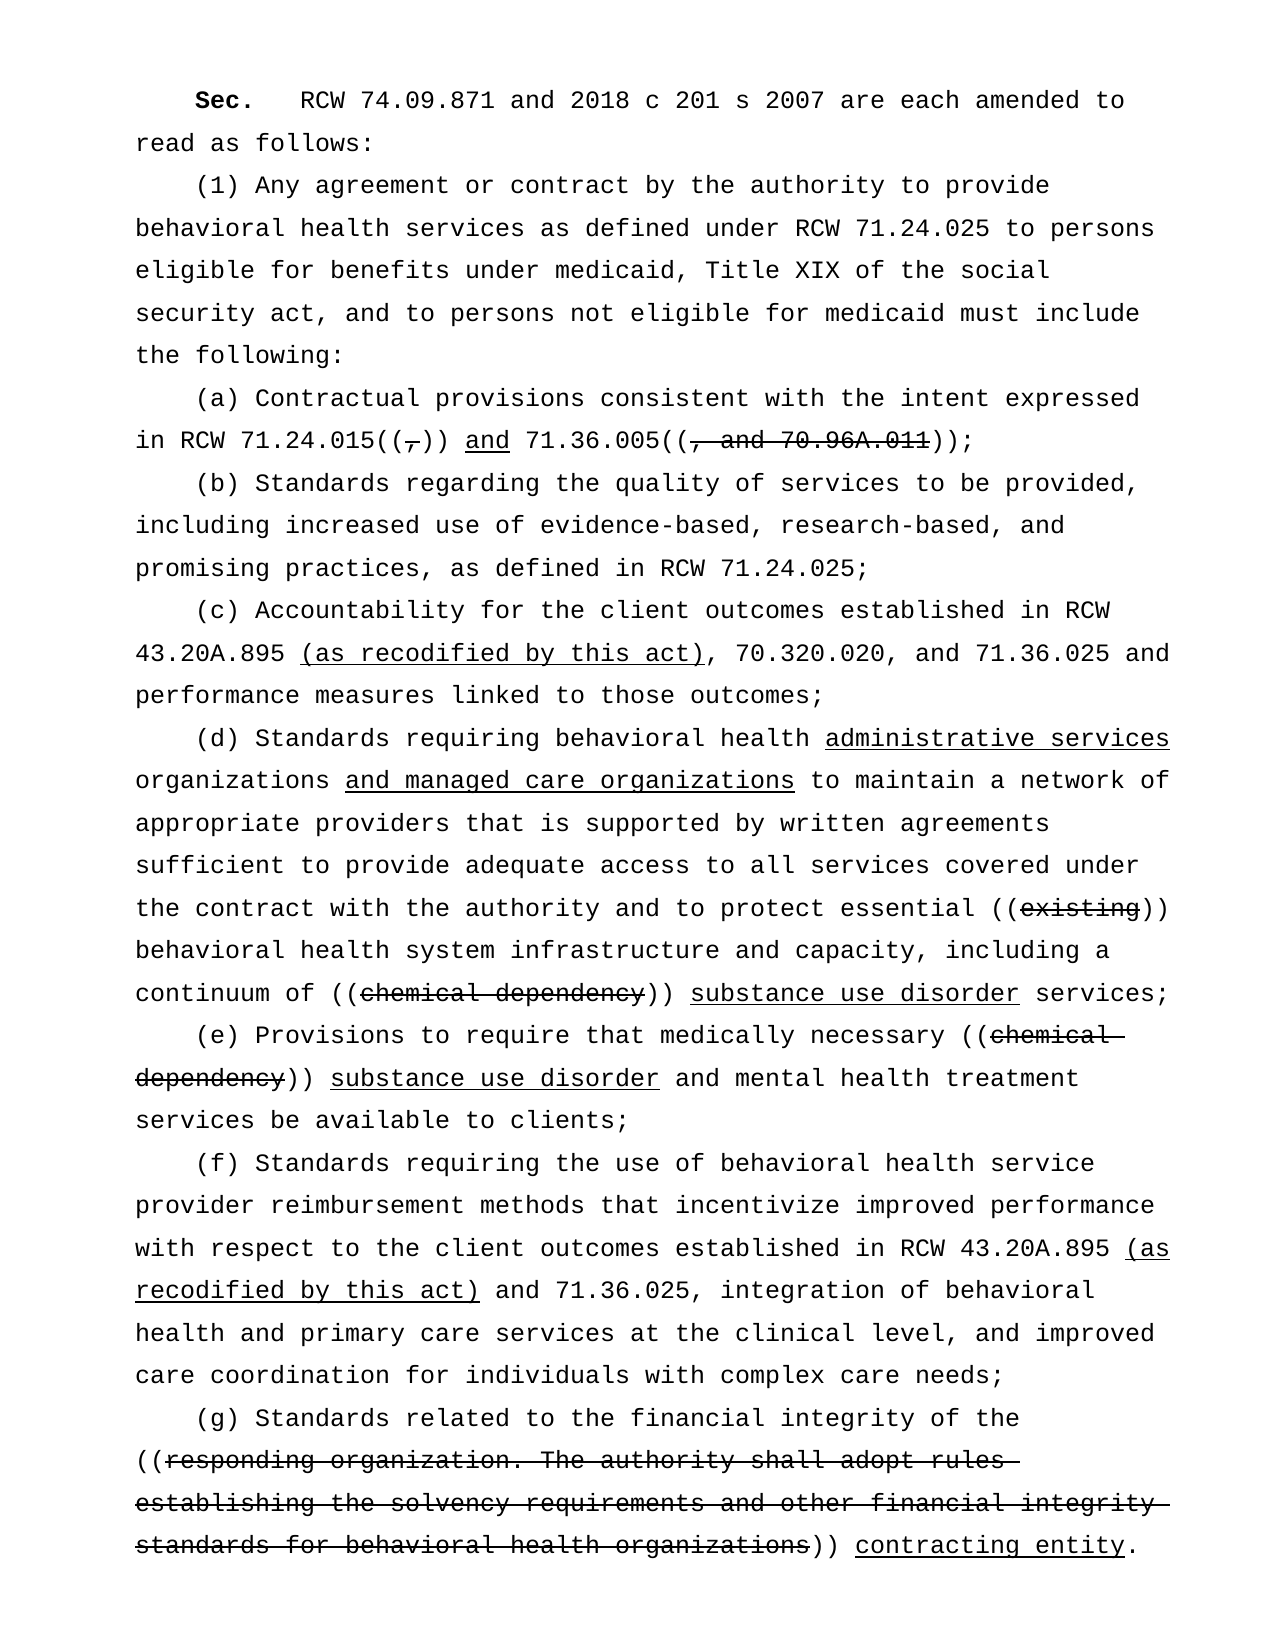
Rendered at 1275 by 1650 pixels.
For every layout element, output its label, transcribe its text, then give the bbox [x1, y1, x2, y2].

text (e) Provisions to require that medically necessary ((chemical dependency)) substance use disorder and mental health treatment services be available to clients; [135, 1010, 1170, 1137]
text (c) Accountability for the client outcomes established in RCW 43.20A.895 (as recodified by this act), 70.320.020, and 71.36.025 and performance measures linked to those outcomes; [135, 585, 1170, 712]
text (d) Standards requiring behavioral health administrative services organizations and managed care organizations to maintain a network of appropriate providers that is supported by written agreements sufficient to provide adequate access to all services covered under the contract with the authority and to protect essential ((existing)) behavioral health system infrastructure and capacity, including a continuum of ((chemical dependency)) substance use disorder services; [135, 712, 1170, 1010]
text (f) Standards requiring the use of behavioral health service provider reimbursement methods that incentivize improved performance with respect to the client outcomes established in RCW 43.20A.895 (as recodified by this act) and 71.36.025, integration of behavioral health and primary care services at the clinical level, and improved care coordination for individuals with complex care needs; [135, 1137, 1170, 1392]
text (1) Any agreement or contract by the authority to provide behavioral health services as defined under RCW 71.24.025 to persons eligible for benefits under medicaid, Title XIX of the social security act, and to persons not eligible for medicaid must include the following: [135, 160, 1170, 372]
text (b) Standards regarding the quality of services to be provided, including increased use of evidence-based, research-based, and promising practices, as defined in RCW 71.24.025; [135, 457, 1170, 585]
text (a) Contractual provisions consistent with the intent expressed in RCW 71.24.015((,)) and 71.36.005((, and 70.96A.011)); [135, 372, 1170, 457]
text Sec. RCW 74.09.871 and 2018 c 201 s 2007 are each amended to read as follows: [135, 75, 1170, 160]
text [135, 1506, 1170, 1562]
